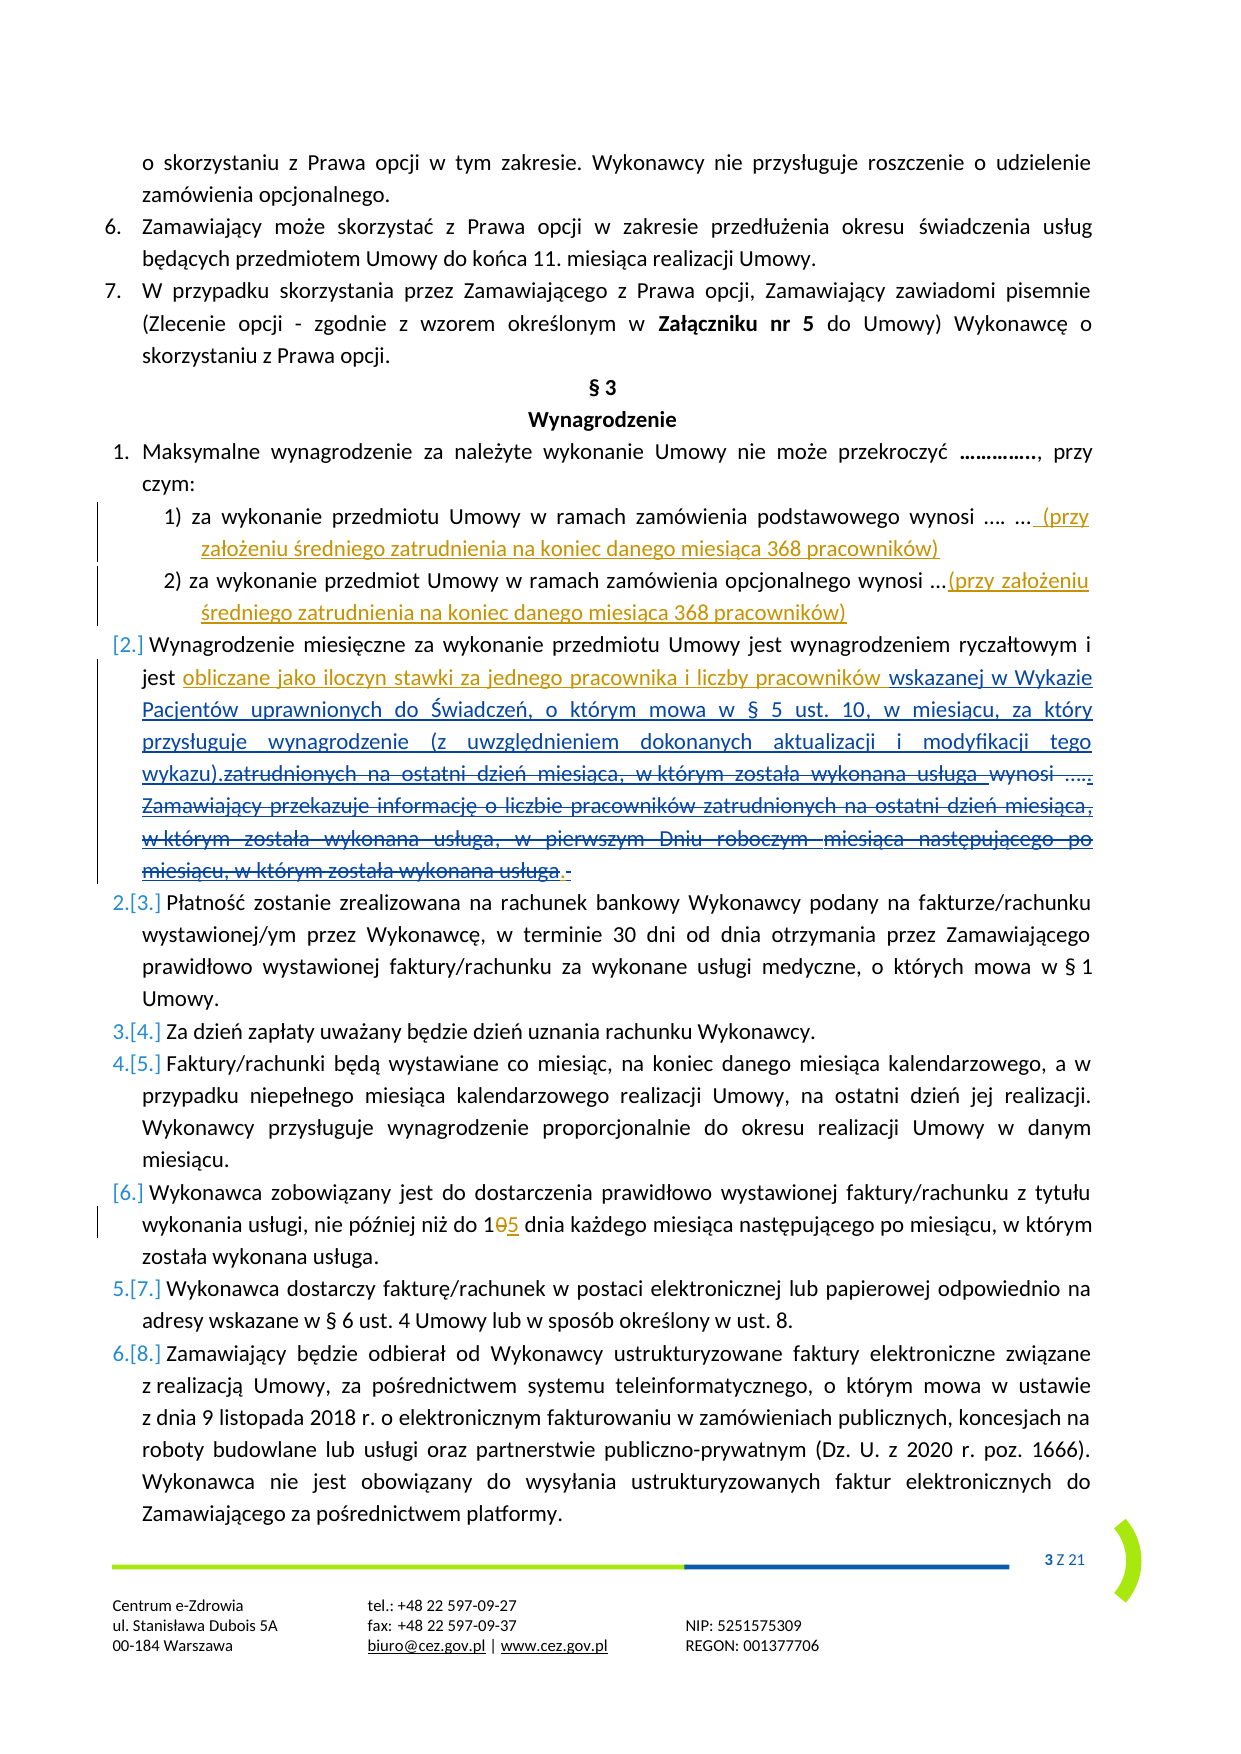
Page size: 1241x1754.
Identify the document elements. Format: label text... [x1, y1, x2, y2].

text § 3 [112, 373, 1092, 401]
list Za dzień zapłaty uważany będzie dzień uznania rachunku Wykonawcy. [112, 1017, 1092, 1045]
list Płatność zostanie zrealizowana na rachunek bankowy Wykonawcy podany na fakturze/rachunku wystawionej/ym przez Wykonawcę, w terminie 30 dni od dnia otrzymania przez Zamawiającego prawidłowo wystawionej faktury/rachunku za wykonane usługi medyczne, o których mowa w § 1 Umowy. [112, 888, 1092, 1013]
text 1) za wykonanie przedmiotu Umowy w ramach zamówienia podstawowego wynosi …. … [163, 502, 1089, 562]
list Faktury/rachunki będą wystawiane co miesiąc, na koniec danego miesiąca kalendarzowego, a w przypadku niepełnego miesiąca kalendarzowego realizacji Umowy, na ostatni dzień jej realizacji. Wykonawcy przysługuje wynagrodzenie proporcjonalnie do okresu realizacji Umowy w danym miesiącu. [112, 1049, 1092, 1173]
list Maksymalne wynagrodzenie za należyte wykonanie Umowy nie może przekroczyć ………….., przy czym: [112, 437, 1092, 498]
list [104, 148, 1092, 208]
text Wynagrodzenie [112, 405, 1092, 433]
list Wykonawca zobowiązany jest do dostarczenia prawidłowo wystawionej faktury/rachunku z tytułu wykonania usługi, nie później niż do 1 dnia każdego miesiąca następującego po miesiącu, w którym została wykonana usługa. [112, 1178, 1092, 1270]
list W przypadku skorzystania przez Zamawiającego z Prawa opcji, Zamawiający zawiadomi pisemnie (Zlecenie opcji - zgodnie z wzorem określonym w Załączniku nr 5 do Umowy) Wykonawcę o skorzystaniu z Prawa opcji. [104, 276, 1092, 369]
list Zamawiający będzie odbierał od Wykonawcy ustrukturyzowane faktury elektroniczne związane z realizacją Umowy, za pośrednictwem systemu teleinformatycznego, o którym mowa w ustawie z dnia 9 listopada 2018 r. o elektronicznym fakturowaniu w zamówieniach publicznych, koncesjach na roboty budowlane lub usługi oraz partnerstwie publiczno-prywatnym (Dz. U. z 2020 r. poz. 1666). Wykonawca nie jest obowiązany do wysyłania ustrukturyzowanych faktur elektronicznych do Zamawiającego za pośrednictwem platformy. [112, 1339, 1092, 1528]
list Wynagrodzenie miesięczne za wykonanie przedmiotu Umowy jest wynagrodzeniem ryczałtowym i jest [112, 631, 1092, 884]
list Wykonawca dostarczy fakturę/rachunek w postaci elektronicznej lub papierowej odpowiednio na adresy wskazane w § 6 ust. 4 Umowy lub w sposób określony w ust. 8. [112, 1274, 1092, 1334]
text 2) za wykonanie przedmiot Umowy w ramach zamówienia opcjonalnego wynosi … [163, 566, 1089, 626]
list Zamawiający może skorzystać z Prawa opcji w zakresie przedłużenia okresu świadczenia usług będących przedmiotem Umowy do końca 11. miesiąca realizacji Umowy. [104, 212, 1092, 272]
